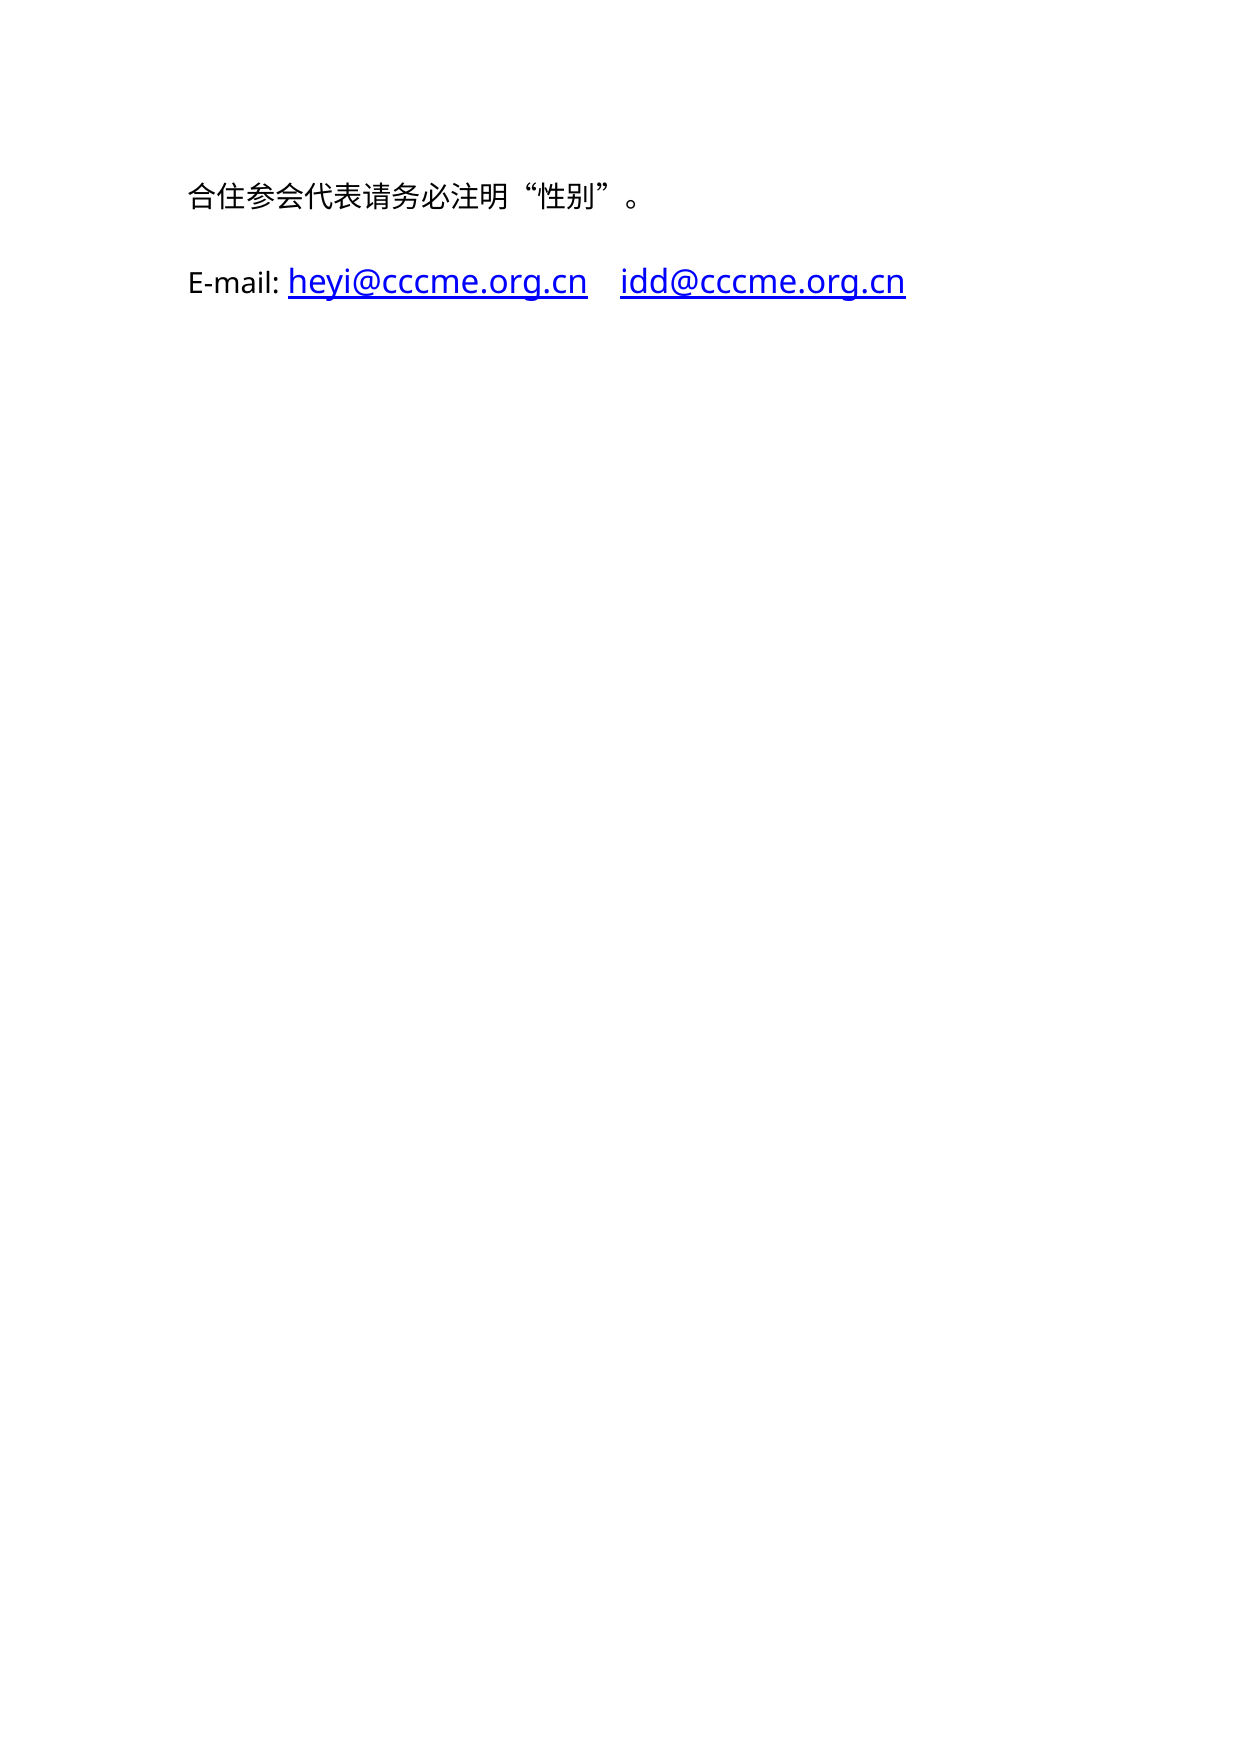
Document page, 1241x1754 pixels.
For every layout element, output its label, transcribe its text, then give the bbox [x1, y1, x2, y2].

text E-mail: heyi@cccme.org.cn idd@cccme.org.cn [187, 248, 1053, 313]
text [187, 162, 1053, 227]
